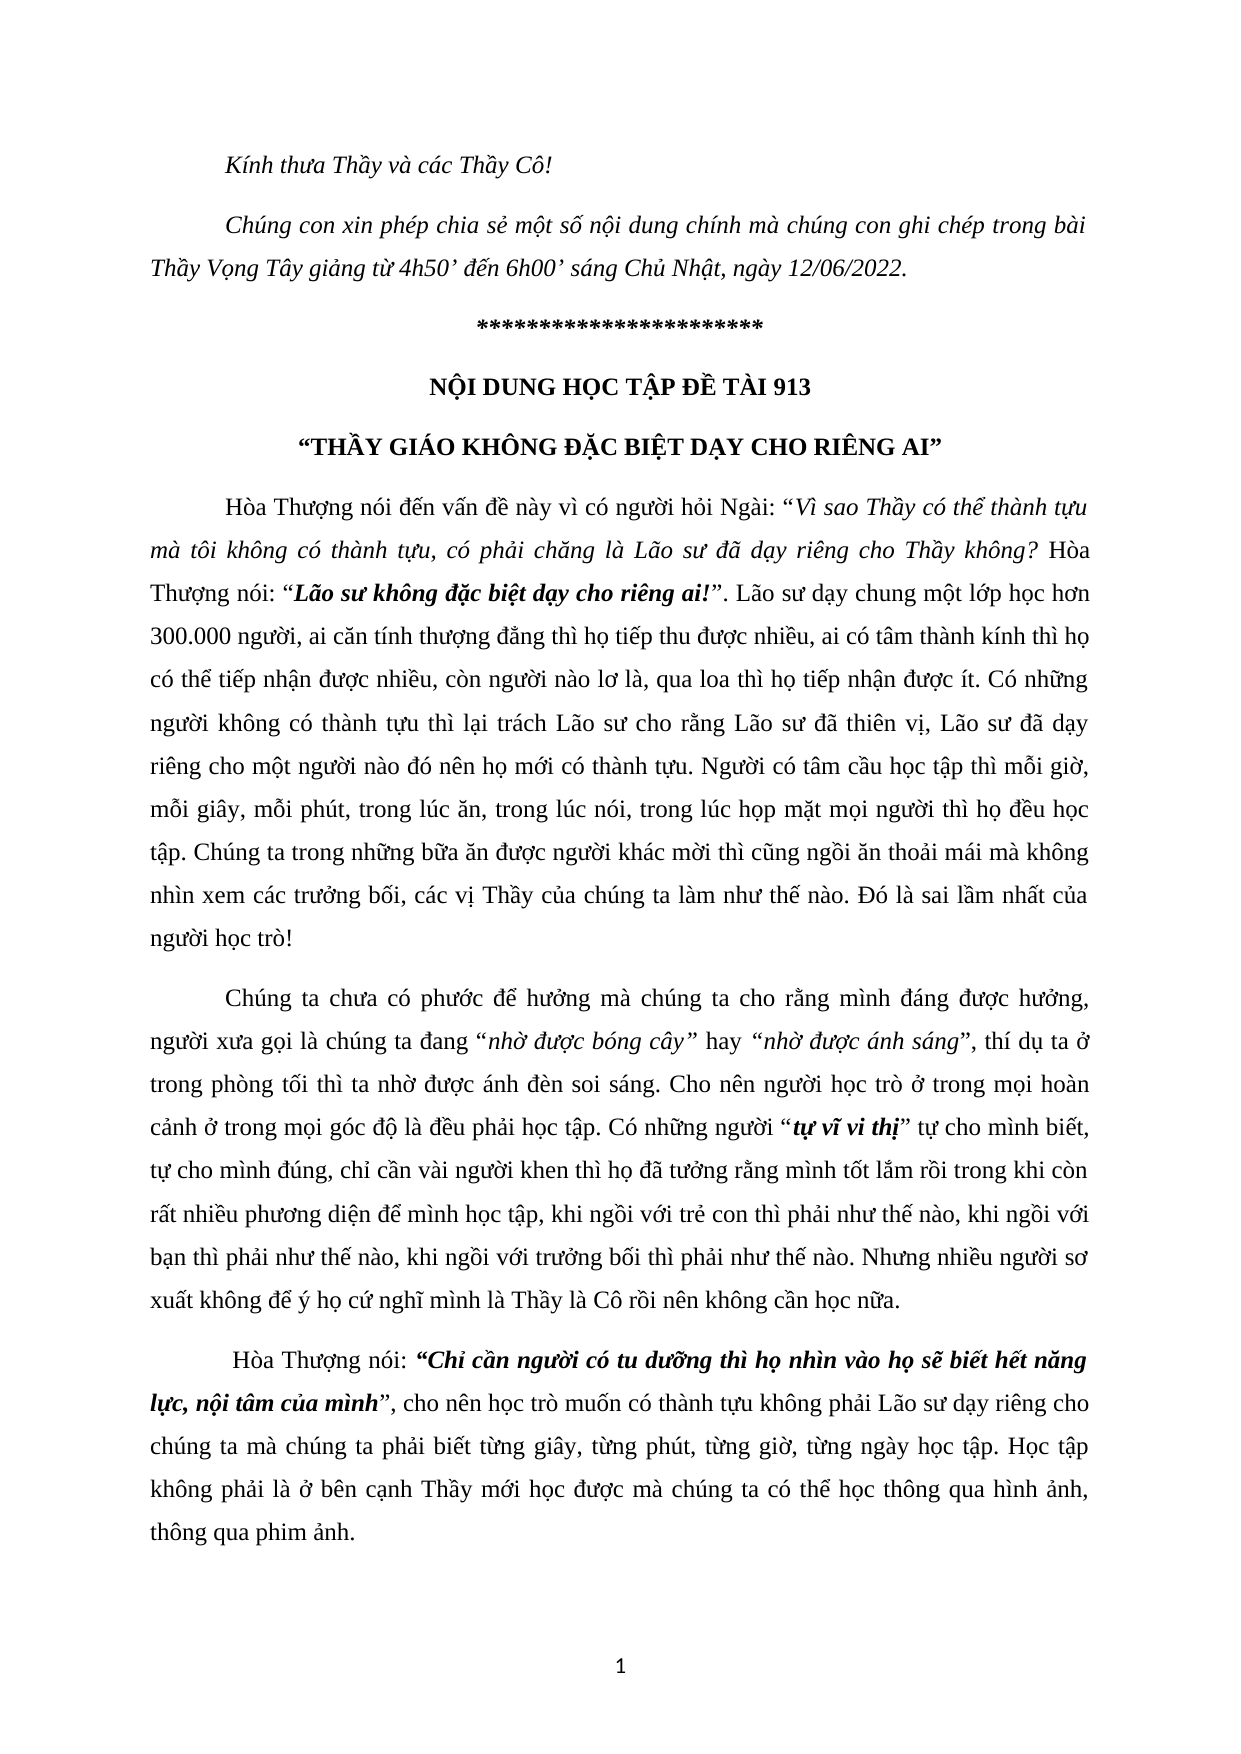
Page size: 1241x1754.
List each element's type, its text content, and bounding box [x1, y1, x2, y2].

text Chúng ta chưa có phước để hưởng mà chúng ta cho rằng mình đáng được hưởng, người xưa gọi là chúng ta đang “nhờ được bóng cây” hay “nhờ được ánh sáng”, thí dụ ta ở trong phòng tối thì ta nhờ được ánh đèn soi sáng. Cho nên người học trò ở trong mọi hoàn cảnh ở trong mọi góc độ là đều phải học tập. Có những người “tự vĩ vi thị” tự cho mình biết, tự cho mình đúng, chỉ cần vài người khen thì họ đã tưởng rằng mình tốt lắm rồi trong khi còn rất nhiều phương diện để mình học tập, khi ngồi với trẻ con thì phải như thế nào, khi ngồi với bạn thì phải như thế nào, khi ngồi với trưởng bối thì phải như thế nào. Nhưng nhiều người sơ xuất không để ý họ cứ nghĩ mình là Thầy là Cô rồi nên không cần học nữa. [150, 983, 1090, 1314]
text “THẦY GIÁO KHÔNG ĐẶC BIỆT DẠY CHO RIÊNG AI” [150, 432, 1090, 461]
text NỘI DUNG HỌC TẬP ĐỀ TÀI 913 [150, 372, 1090, 401]
text Hòa Thượng nói: “Chỉ cần người có tu dưỡng thì họ nhìn vào họ sẽ biết hết năng lực, nội tâm của mình”, cho nên học trò muốn có thành tựu không phải Lão sư dạy riêng cho chúng ta mà chúng ta phải biết từng giây, từng phút, từng giờ, từng ngày học tập. Học tập không phải là ở bên cạnh Thầy mới học được mà chúng ta có thể học thông qua hình ảnh, thông qua phim ảnh. [150, 1345, 1090, 1546]
text Chúng con xin phép chia sẻ một số nội dung chính mà chúng con ghi chép trong bài Thầy Vọng Tây giảng từ 4h50’ đến 6h00’ sáng Chủ Nhật, ngày 12/06/2022. [150, 210, 1090, 282]
text *********************** [150, 313, 1090, 341]
text Kính thưa Thầy và các Thầy Cô! [150, 150, 1090, 179]
text Hòa Thượng nói đến vấn đề này vì có người hỏi Ngài: “Vì sao Thầy có thể thành tựu mà tôi không có thành tựu, có phải chăng là Lão sư đã dạy riêng cho Thầy không? Hòa Thượng nói: “Lão sư không đặc biệt dạy cho riêng ai!”. Lão sư dạy chung một lớp học hơn 300.000 người, ai căn tính thượng đẳng thì họ tiếp thu được nhiều, ai có tâm thành kính thì họ có thể tiếp nhận được nhiều, còn người nào lơ là, qua loa thì họ tiếp nhận được ít. Có những người không có thành tựu thì lại trách Lão sư cho rằng Lão sư đã thiên vị, Lão sư đã dạy riêng cho một người nào đó nên họ mới có thành tựu. Người có tâm cầu học tập thì mỗi giờ, mỗi giây, mỗi phút, trong lúc ăn, trong lúc nói, trong lúc họp mặt mọi người thì họ đều học tập. Chúng ta trong những bữa ăn được người khác mời thì cũng ngồi ăn thoải mái mà không nhìn xem các trưởng bối, các vị Thầy của chúng ta làm như thế nào. Đó là sai lầm nhất của người học trò! [150, 492, 1090, 952]
